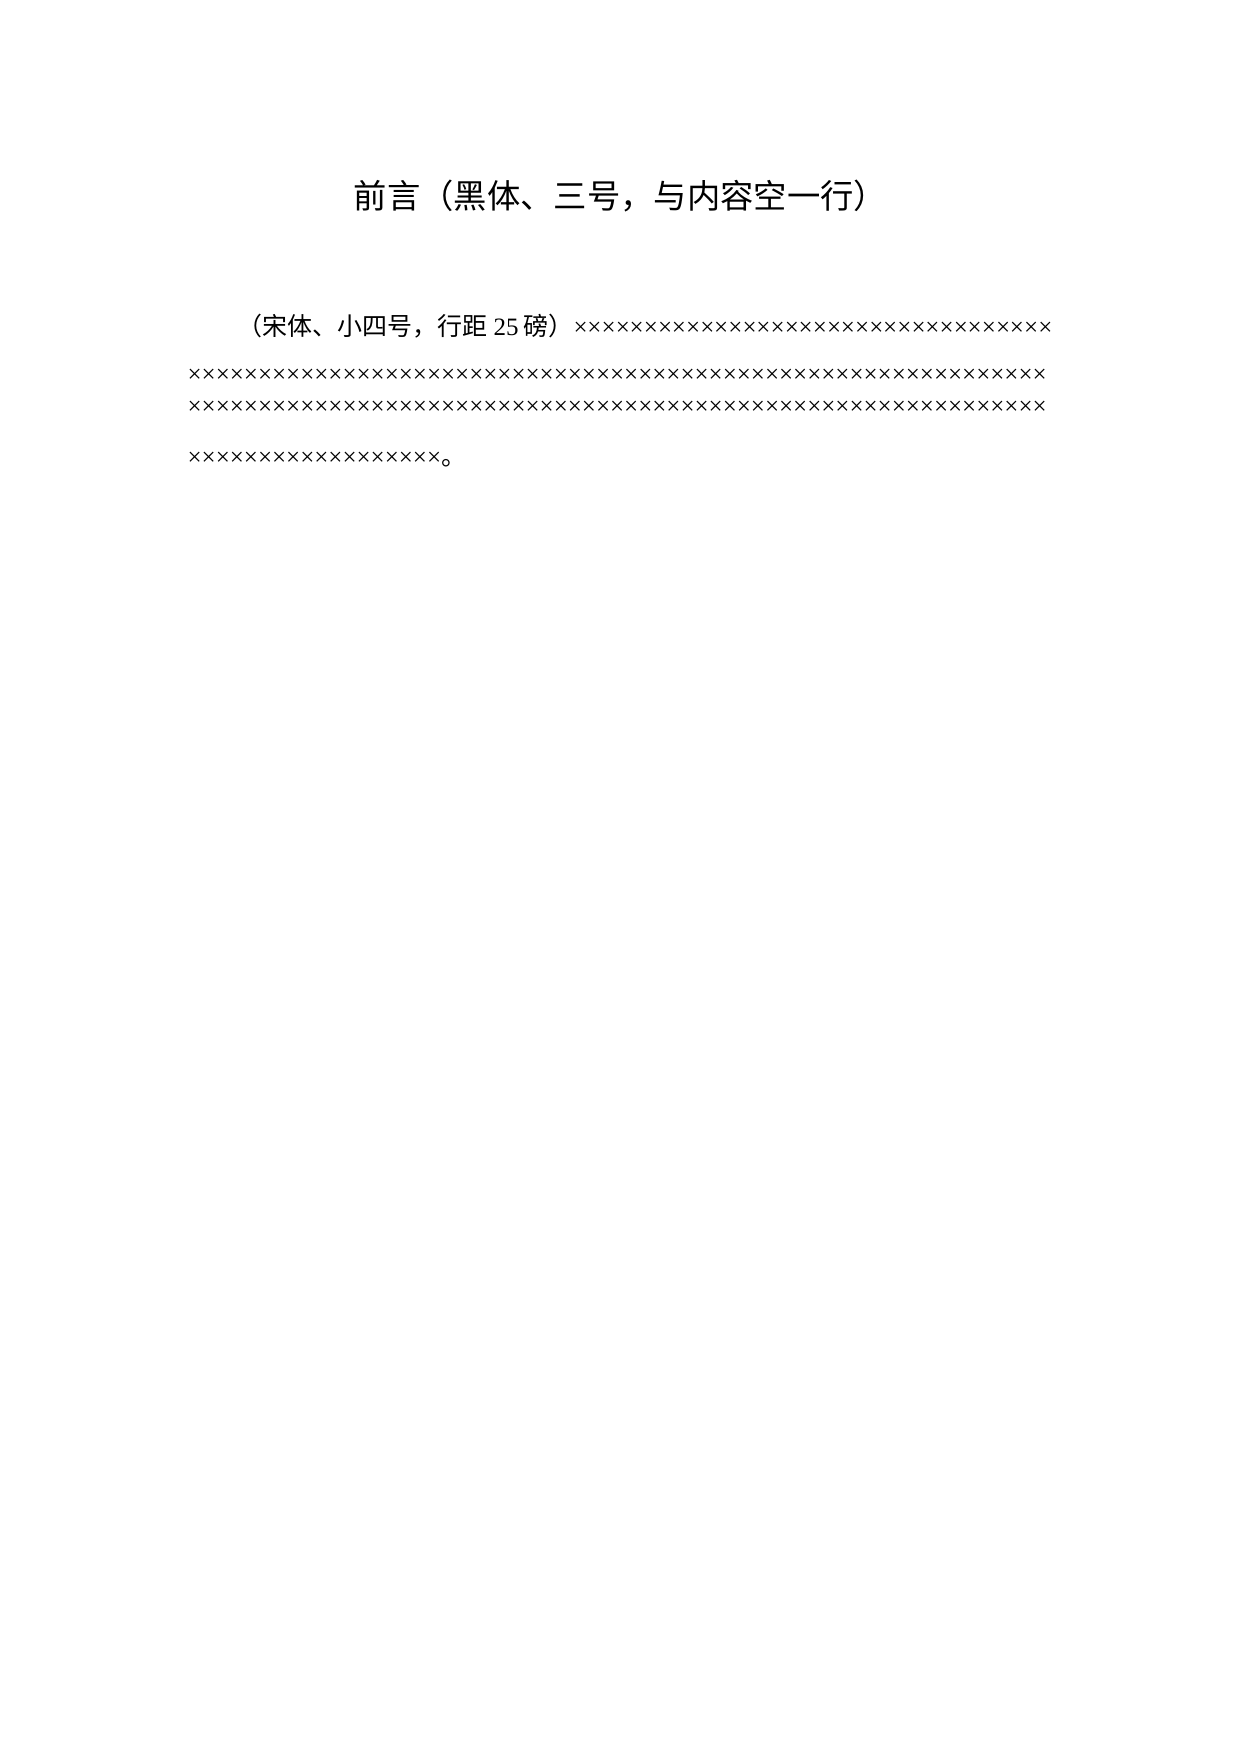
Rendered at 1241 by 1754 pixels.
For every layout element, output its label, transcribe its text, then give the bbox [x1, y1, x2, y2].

text （宋体、小四号，行距25磅）××××××××××××××××××××××××××××××××××××××××××××××××××××××××××××××××××××××××××××××××××××××××××××××××××××××××××××××××××××××××××××××××××××××××××××××××××××××××××××××××××××××××××××××。 [187, 292, 1053, 487]
text 前言（黑体、三号，与内容空一行） [187, 162, 1053, 227]
